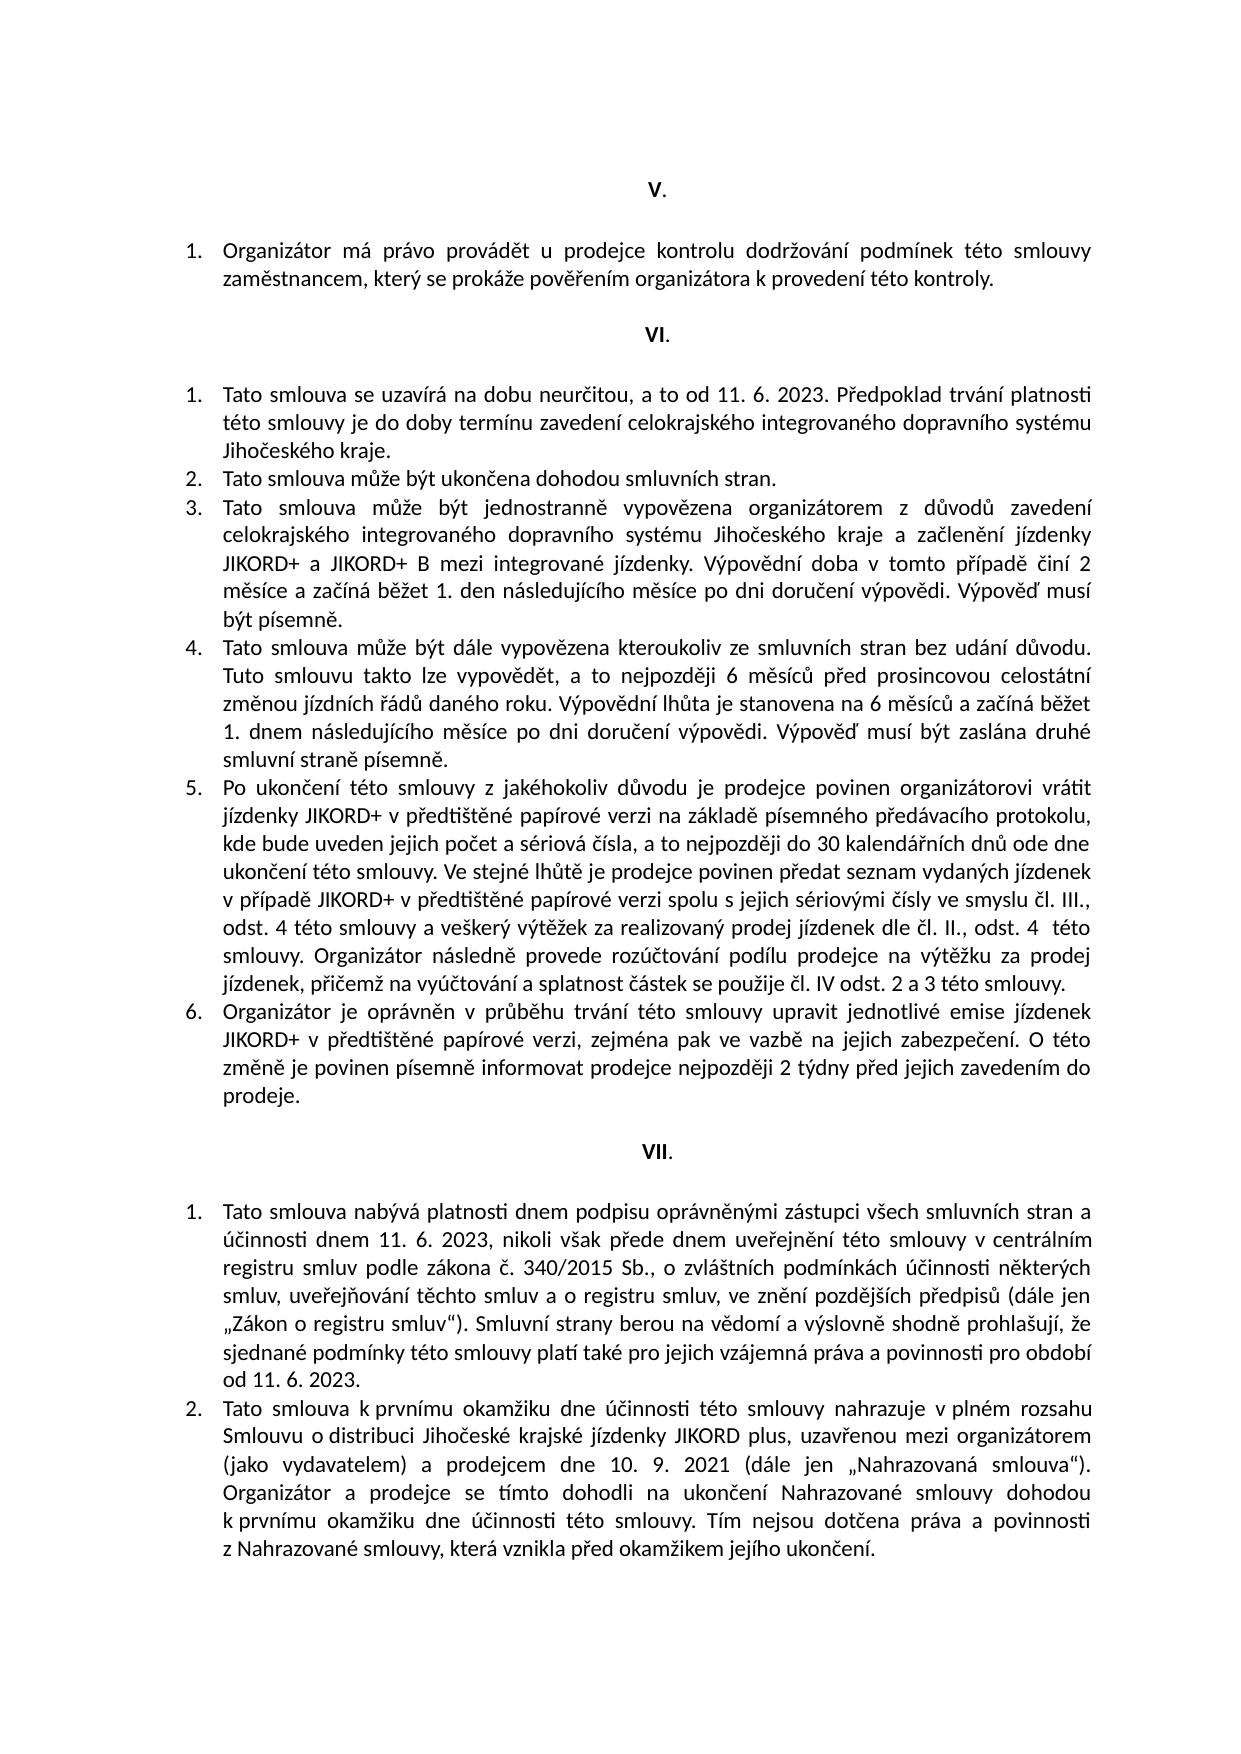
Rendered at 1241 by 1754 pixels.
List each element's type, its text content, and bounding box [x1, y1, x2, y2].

list Tato smlouva nabývá platnosti dnem podpisu oprávněnými zástupci všech smluvních stran a účinnosti dnem 11. 6. 2023, nikoli však přede dnem uveřejnění této smlouvy v centrálním registru smluv podle zákona č. 340/2015 Sb., o zvláštních podmínkách účinnosti některých smluv, uveřejňování těchto smluv a o registru smluv, ve znění pozdějších předpisů (dále jen „Zákon o registru smluv“). Smluvní strany berou na vědomí a výslovně shodně prohlašují, že sjednané podmínky této smlouvy platí také pro jejich vzájemná práva a povinnosti pro období od 11. 6. 2023. [185, 1197, 1093, 1394]
list VI. [223, 320, 1093, 348]
list Organizátor má právo provádět u prodejce kontrolu dodržování podmínek této smlouvy zaměstnancem, který se prokáže pověřením organizátora k provedení této kontroly. [185, 236, 1093, 292]
list Tato smlouva může být dále vypovězena kteroukoliv ze smluvních stran bez udání důvodu. Tuto smlouvu takto lze vypovědět, a to nejpozději 6 měsíců před prosincovou celostátní změnou jízdních řádů daného roku. Výpovědní lhůta je stanovena na 6 měsíců a začíná běžet 1. dnem následujícího měsíce po dni doručení výpovědi. Výpověď musí být zaslána druhé smluvní straně písemně. [185, 633, 1093, 773]
list Tato smlouva může být ukončena dohodou smluvních stran. [185, 464, 1093, 493]
list Po ukončení této smlouvy z jakéhokoliv důvodu je prodejce povinen organizátorovi vrátit jízdenky JIKORD+ v předtištěné papírové verzi na základě písemného předávacího protokolu, kde bude uveden jejich počet a sériová čísla, a to nejpozději do 30 kalendářních dnů ode dne ukončení této smlouvy. Ve stejné lhůtě je prodejce povinen předat seznam vydaných jízdenek v případě JIKORD+ v předtištěné papírové verzi spolu s jejich sériovými čísly ve smyslu čl. III., odst. 4 této smlouvy a veškerý výtěžek za realizovaný prodej jízdenek dle čl. II., odst. 4 této smlouvy. Organizátor následně provede rozúčtování podílu prodejce na výtěžku za prodej jízdenek, přičemž na vyúčtování a splatnost částek se použije čl. IV odst. 2 a 3 této smlouvy. [185, 773, 1093, 997]
list VII. [223, 1137, 1093, 1165]
list Organizátor je oprávněn v průběhu trvání této smlouvy upravit jednotlivé emise jízdenek JIKORD+ v předtištěné papírové verzi, zejména pak ve vazbě na jejich zabezpečení. O této změně je povinen písemně informovat prodejce nejpozději 2 týdny před jejich zavedením do prodeje. [185, 997, 1093, 1109]
list Tato smlouva může být jednostranně vypovězena organizátorem z důvodů zavedení celokrajského integrovaného dopravního systému Jihočeského kraje a začlenění jízdenky JIKORD+ a JIKORD+ B mezi integrované jízdenky. Výpovědní doba v tomto případě činí 2 měsíce a začíná běžet 1. den následujícího měsíce po dni doručení výpovědi. Výpověď musí být písemně. [185, 493, 1093, 633]
list Tato smlouva se uzavírá na dobu neurčitou, a to od 11. 6. 2023. Předpoklad trvání platnosti této smlouvy je do doby termínu zavedení celokrajského integrovaného dopravního systému Jihočeského kraje. [185, 381, 1093, 464]
list V. [223, 176, 1093, 204]
list Tato smlouva k prvnímu okamžiku dne účinnosti této smlouvy nahrazuje v plném rozsahu Smlouvu o distribuci Jihočeské krajské jízdenky JIKORD plus, uzavřenou mezi organizátorem (jako vydavatelem) a prodejcem dne 10. 9. 2021 (dále jen „Nahrazovaná smlouva“). Organizátor a prodejce se tímto dohodli na ukončení Nahrazované smlouvy dohodou k prvnímu okamžiku dne účinnosti této smlouvy. Tím nejsou dotčena práva a povinnosti z Nahrazované smlouvy, která vznikla před okamžikem jejího ukončení. [185, 1394, 1093, 1562]
